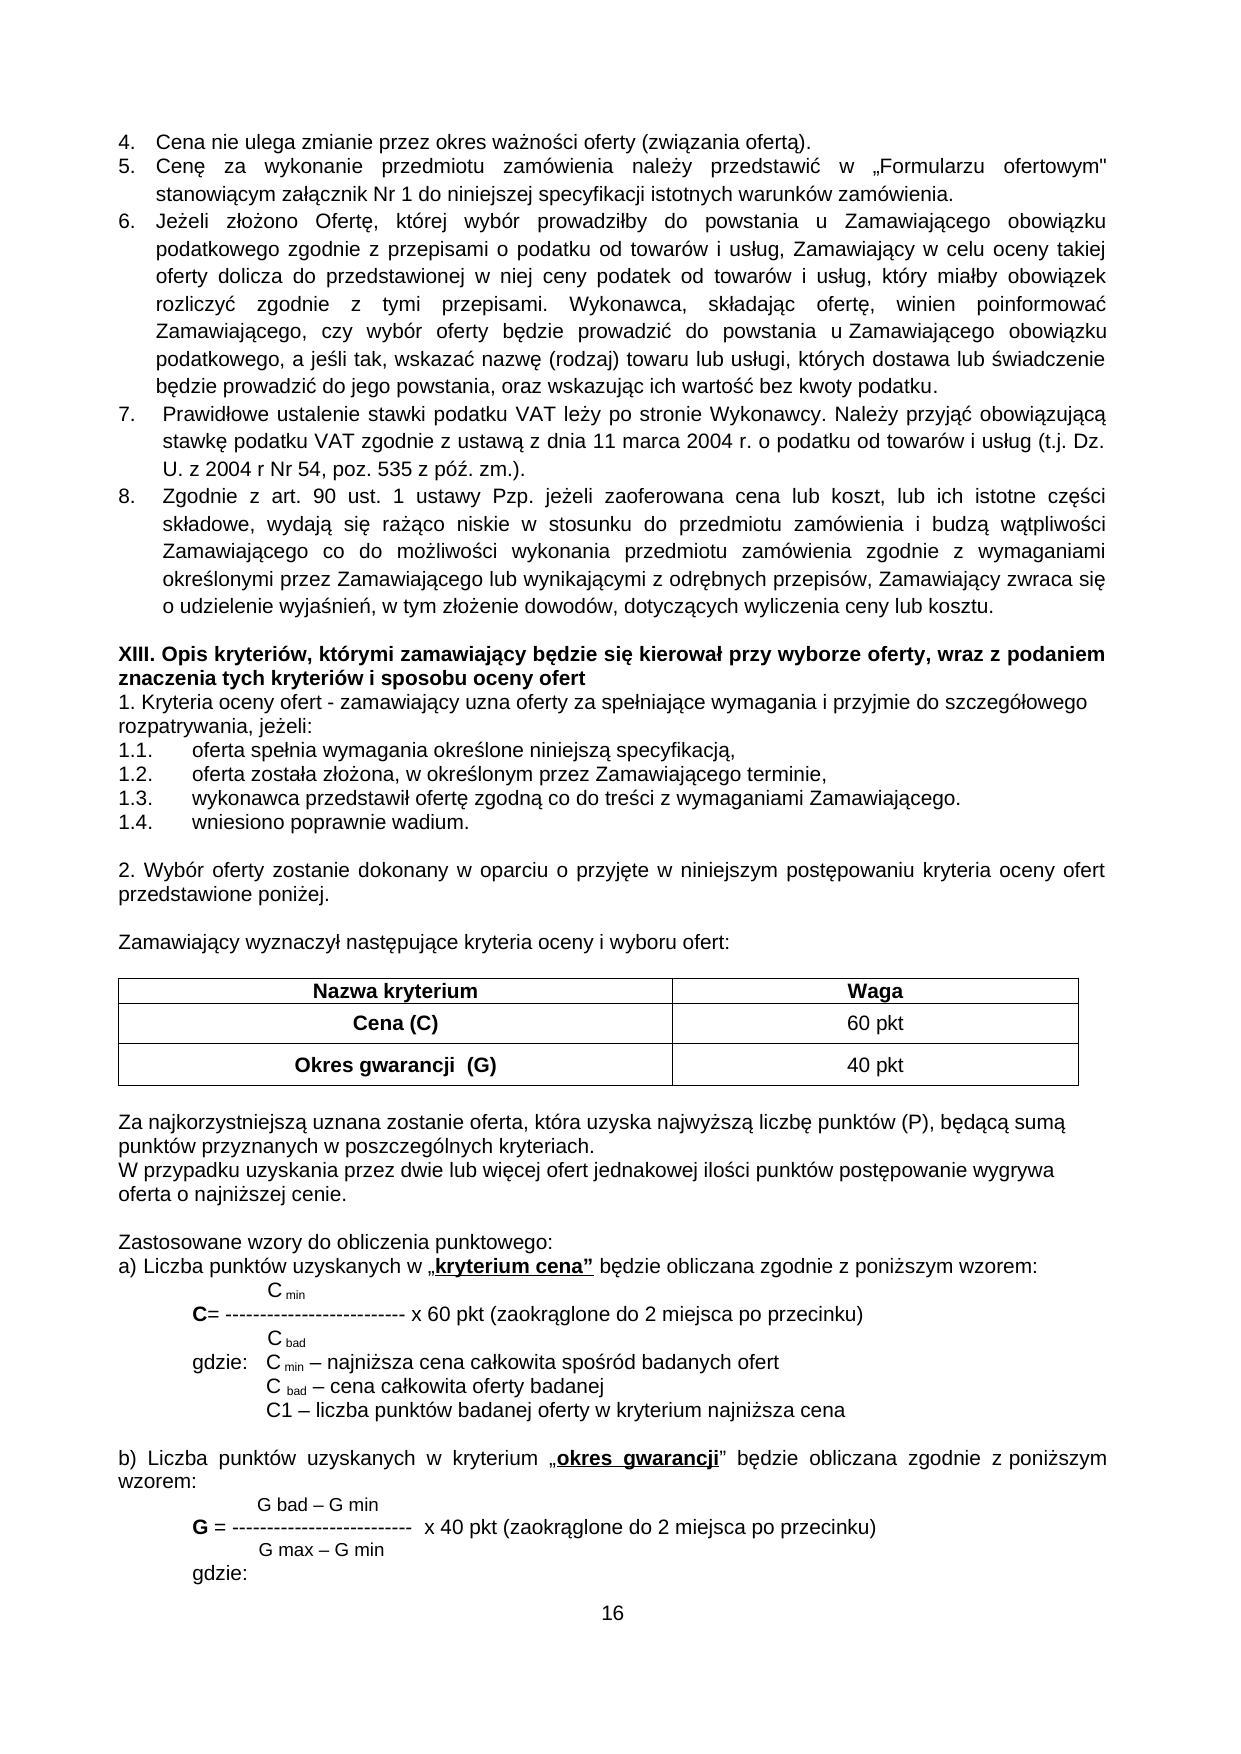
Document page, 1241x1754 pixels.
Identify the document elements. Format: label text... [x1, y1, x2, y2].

table_cell 60 pkt [673, 1004, 1078, 1043]
table_header Waga [673, 979, 1078, 1003]
text G max – G min [118, 1539, 1107, 1560]
text 1.1. oferta spełnia wymagania określone niniejszą specyfikacją, [118, 738, 1107, 762]
text a) Liczba punktów uzyskanych w „kryterium cena” będzie obliczana zgodnie z poniższym wzorem: [118, 1254, 1097, 1278]
text gdzie: [118, 1560, 1107, 1584]
text 1.3. wykonawca przedstawił ofertę zgodną co do treści z wymaganiami Zamawiającego. [118, 786, 1107, 810]
table_cell Cena (C) [119, 1004, 672, 1043]
list Cena nie ulega zmianie przez okres ważności oferty (związania ofertą). [118, 130, 1107, 154]
text C min [192, 1278, 1107, 1302]
text G = -------------------------- x 40 pkt (zaokrąglone do 2 miejsca po przecinku) [192, 1515, 1107, 1539]
text XIII. Opis kryteriów, którymi zamawiający będzie się kierował przy wyborze oferty, wraz z podaniem znaczenia tych kryteriów i sposobu oceny ofert [118, 642, 1107, 690]
text C1 – liczba punktów badanej oferty w kryterium najniższa cena [266, 1397, 1107, 1421]
list Zgodnie z art. 90 ust. 1 ustawy Pzp. jeżeli zaoferowana cena lub koszt, lub ich istotne części składowe, wydają się rażąco niskie w stosunku do przedmiotu zamówienia i budzą wątpliwości Zamawiającego co do możliwości wykonania przedmiotu zamówienia zgodnie z wymaganiami określonymi przez Zamawiającego lub wynikającymi z odrębnych przepisów, Zamawiający zwraca się o udzielenie wyjaśnień, w tym złożenie dowodów, dotyczących wyliczenia ceny lub kosztu. [118, 484, 1107, 618]
text C bad – cena całkowita oferty badanej [266, 1373, 1107, 1397]
text 2. Wybór oferty zostanie dokonany w oparciu o przyjęte w niniejszym postępowaniu kryteria oceny ofert przedstawione poniżej. [118, 858, 1107, 906]
text G bad – G min [118, 1493, 1107, 1515]
text 1.2. oferta została złożona, w określonym przez Zamawiającego terminie, [118, 762, 1107, 786]
text Zamawiający wyznaczył następujące kryteria oceny i wyboru ofert: [118, 930, 1107, 954]
text Za najkorzystniejszą uznana zostanie oferta, która uzyska najwyższą liczbę punktów (P), będącą sumą punktów przyznanych w poszczególnych kryteriach. [118, 1110, 1097, 1158]
table_cell 40 pkt [673, 1044, 1078, 1085]
text 1.4. wniesiono poprawnie wadium. [118, 810, 1107, 834]
text W przypadku uzyskania przez dwie lub więcej ofert jednakowej ilości punktów postępowanie wygrywa oferta o najniższej cenie. [118, 1158, 1097, 1206]
table_cell Okres gwarancji (G) [119, 1044, 672, 1085]
text 1. Kryteria oceny ofert - zamawiający uzna oferty za spełniające wymagania i przyjmie do szczegółowego rozpatrywania, jeżeli: [118, 690, 1107, 738]
text C bad [192, 1326, 1107, 1349]
list Cenę za wykonanie przedmiotu zamówienia należy przedstawić w „Formularzu ofertowym" stanowiącym załącznik Nr 1 do niniejszej specyfikacji istotnych warunków zamówienia. [118, 154, 1107, 205]
table_header Nazwa kryterium [119, 979, 672, 1003]
text b) Liczba punktów uzyskanych w kryterium „okres gwarancji” będzie obliczana zgodnie z poniższym wzorem: [118, 1445, 1107, 1493]
list Jeżeli złożono Ofertę, której wybór prowadziłby do powstania u Zamawiającego obowiązku podatkowego zgodnie z przepisami o podatku od towarów i usług, Zamawiający w celu oceny takiej oferty dolicza do przedstawionej w niej ceny podatek od towarów i usług, który miałby obowiązek rozliczyć zgodnie z tymi przepisami. Wykonawca, składając ofertę, winien poinformować Zamawiającego, czy wybór oferty będzie prowadzić do powstania u Zamawiającego obowiązku podatkowego, a jeśli tak, wskazać nazwę (rodzaj) towaru lub usługi, których dostawa lub świadczenie będzie prowadzić do jego powstania, oraz wskazując ich wartość bez kwoty podatku. [118, 233, 1107, 398]
text gdzie: C min – najniższa cena całkowita spośród badanych ofert [192, 1349, 1107, 1373]
text Zastosowane wzory do obliczenia punktowego: [118, 1230, 1097, 1254]
list Prawidłowe ustalenie stawki podatku VAT leży po stronie Wykonawcy. Należy przyjąć obowiązującą stawkę podatku VAT zgodnie z ustawą z dnia 11 marca 2004 r. o podatku od towarów i usług (t.j. Dz. U. z 2004 r Nr 54, poz. 535 z póź. zm.). [118, 401, 1107, 480]
text C= -------------------------- x 60 pkt (zaokrąglone do 2 miejsca po przecinku) [192, 1302, 1107, 1326]
